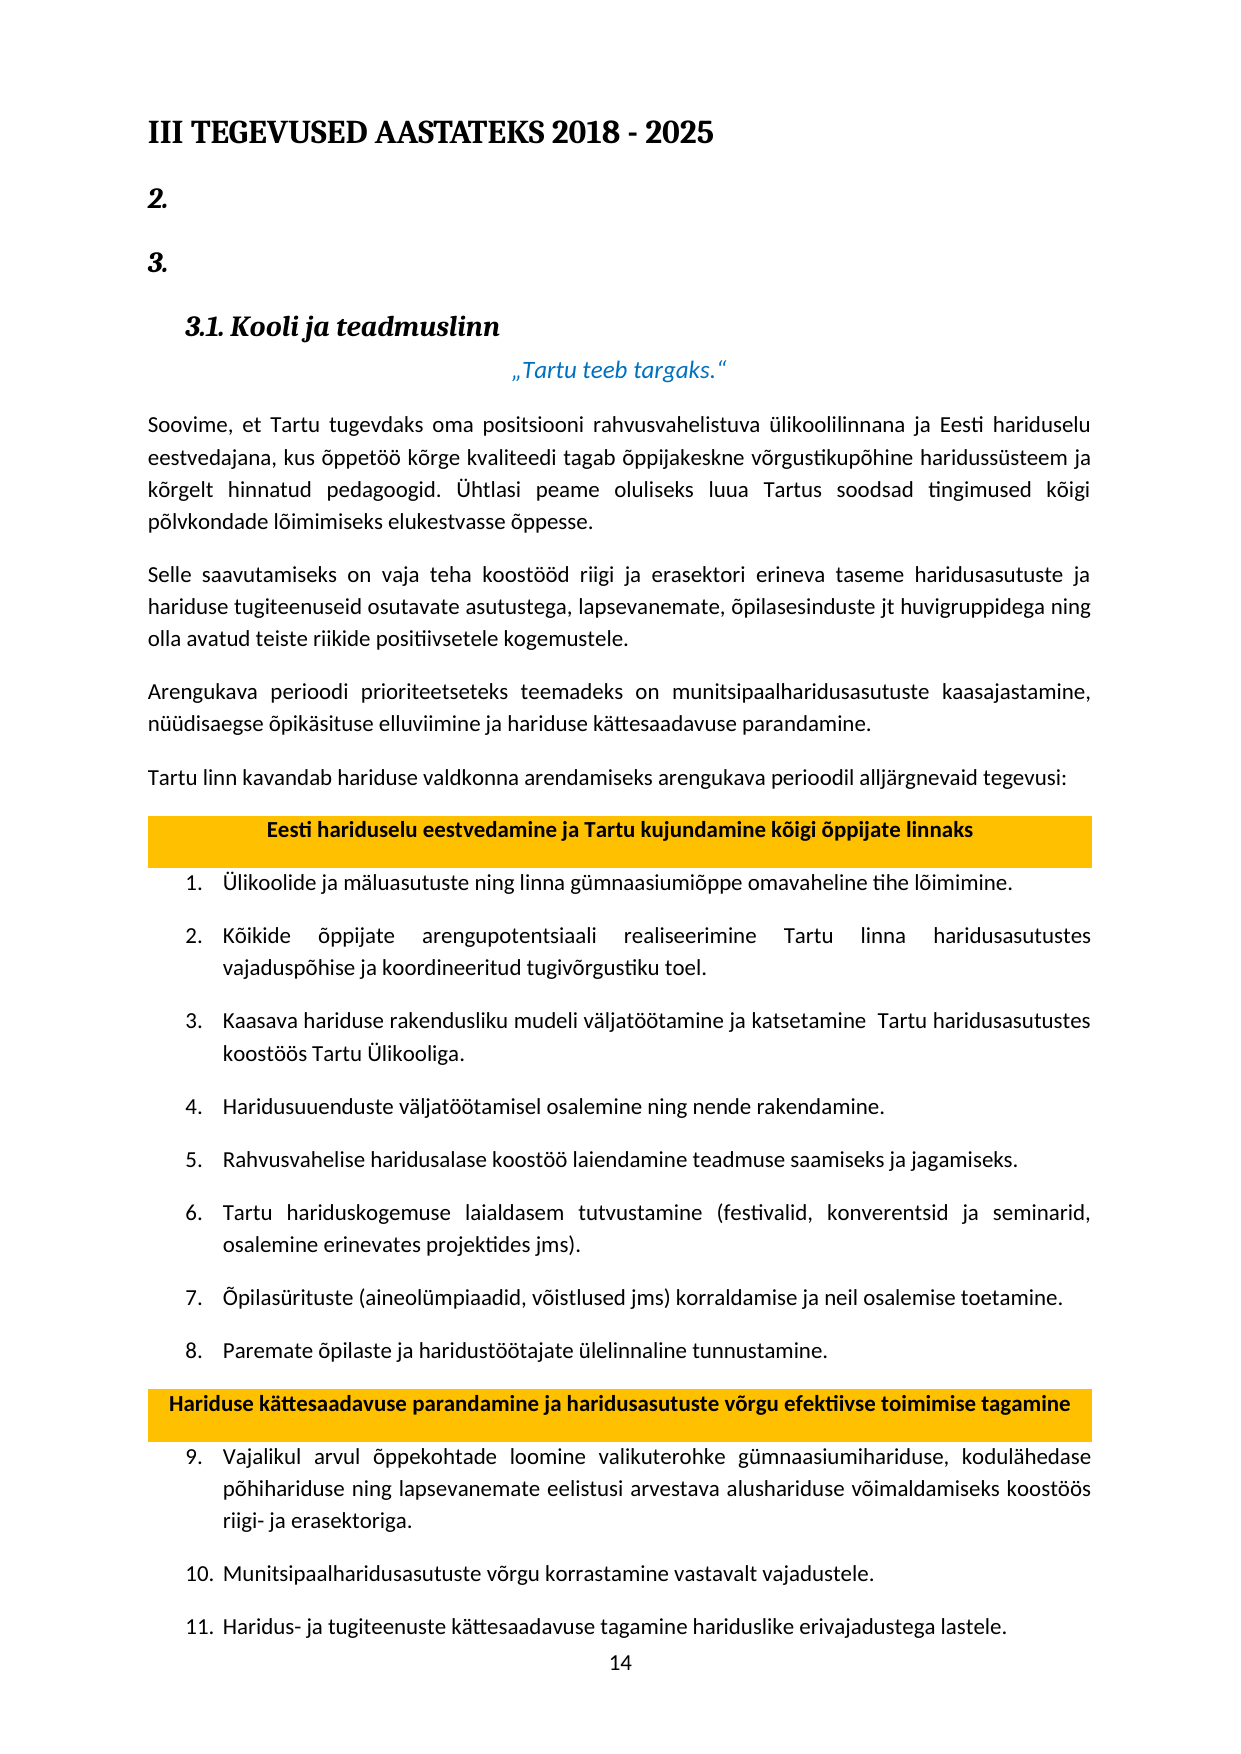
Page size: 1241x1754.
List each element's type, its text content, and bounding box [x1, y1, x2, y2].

list Kaasava hariduse rakendusliku mudeli väljatöötamine ja katsetamine Tartu haridusasutustes koostöös Tartu Ülikooliga. [185, 1007, 1092, 1067]
text „Tartu teeb targaks.“ [148, 354, 1092, 385]
text Selle saavutamiseks on vaja teha koostööd riigi ja erasektori erineva taseme haridusasutuste ja hariduse tugiteenuseid osutavate asutustega, lapsevanemate, õpilasesinduste jt huvigruppidega ning olla avatud teiste riikide positiivsetele kogemustele. [148, 560, 1092, 652]
list Vajalikul arvul õppekohtade loomine valikuterohke gümnaasiumihariduse, kodulähedase põhihariduse ning lapsevanemate eelistusi arvestava alushariduse võimaldamiseks koostöös riigi- ja erasektoriga. [185, 1442, 1092, 1534]
list Haridusuuenduste väljatöötamisel osalemine ning nende rakendamine. [185, 1092, 1092, 1120]
subtitle Kooli ja teadmuslinn [185, 310, 1092, 343]
list Paremate õpilaste ja haridustöötajate ülelinnaline tunnustamine. [185, 1336, 1092, 1364]
table_header Eesti hariduselu eestvedamine ja Tartu kujundamine kõigi õppijate linnaks [148, 816, 1092, 868]
text Soovime, et Tartu tugevdaks oma positsiooni rahvusvahelistuva ülikoolilinnana ja Eesti hariduselu eestvedajana, kus õppetöö kõrge kvaliteedi tagab õppijakeskne võrgustikupõhine haridussüsteem ja kõrgelt hinnatud pedagoogid. Ühtlasi peame oluliseks luua Tartus soodsad tingimused kõigi põlvkondade lõimimiseks elukestvasse õppesse. [148, 410, 1092, 535]
list Tartu hariduskogemuse laialdasem tutvustamine (festivalid, konverentsid ja seminarid, osalemine erinevates projektides jms). [185, 1198, 1092, 1258]
list Haridus- ja tugiteenuste kättesaadavuse tagamine hariduslike erivajadustega lastele. [185, 1612, 1092, 1640]
list Rahvusvahelise haridusalase koostöö laiendamine teadmuse saamiseks ja jagamiseks. [185, 1145, 1092, 1173]
list Õpilasürituste (aineolümpiaadid, võistlused jms) korraldamise ja neil osalemise toetamine. [185, 1283, 1092, 1311]
list Ülikoolide ja mäluasutuste ning linna gümnaasiumiõppe omavaheline tihe lõimimine. [185, 868, 1092, 896]
list Kõikide õppijate arengupotentsiaali realiseerimine Tartu linna haridusasutustes vajaduspõhise ja koordineeritud tugivõrgustiku toel. [185, 921, 1092, 982]
text Tartu linn kavandab hariduse valdkonna arendamiseks arengukava perioodil alljärgnevaid tegevusi: [148, 763, 1092, 791]
subtitle III TEGEVUSED AASTATEKS 2018 - 2025 [148, 114, 1092, 152]
text Arengukava perioodi prioriteetseteks teemadeks on munitsipaalharidusasutuste kaasajastamine, nüüdisaegse õpikäsituse elluviimine ja hariduse kättesaadavuse parandamine. [148, 677, 1092, 738]
table_header Hariduse kättesaadavuse parandamine ja haridusasutuste võrgu efektiivse toimimise tagamine [148, 1389, 1092, 1442]
list Munitsipaalharidusasutuste võrgu korrastamine vastavalt vajadustele. [185, 1559, 1092, 1587]
